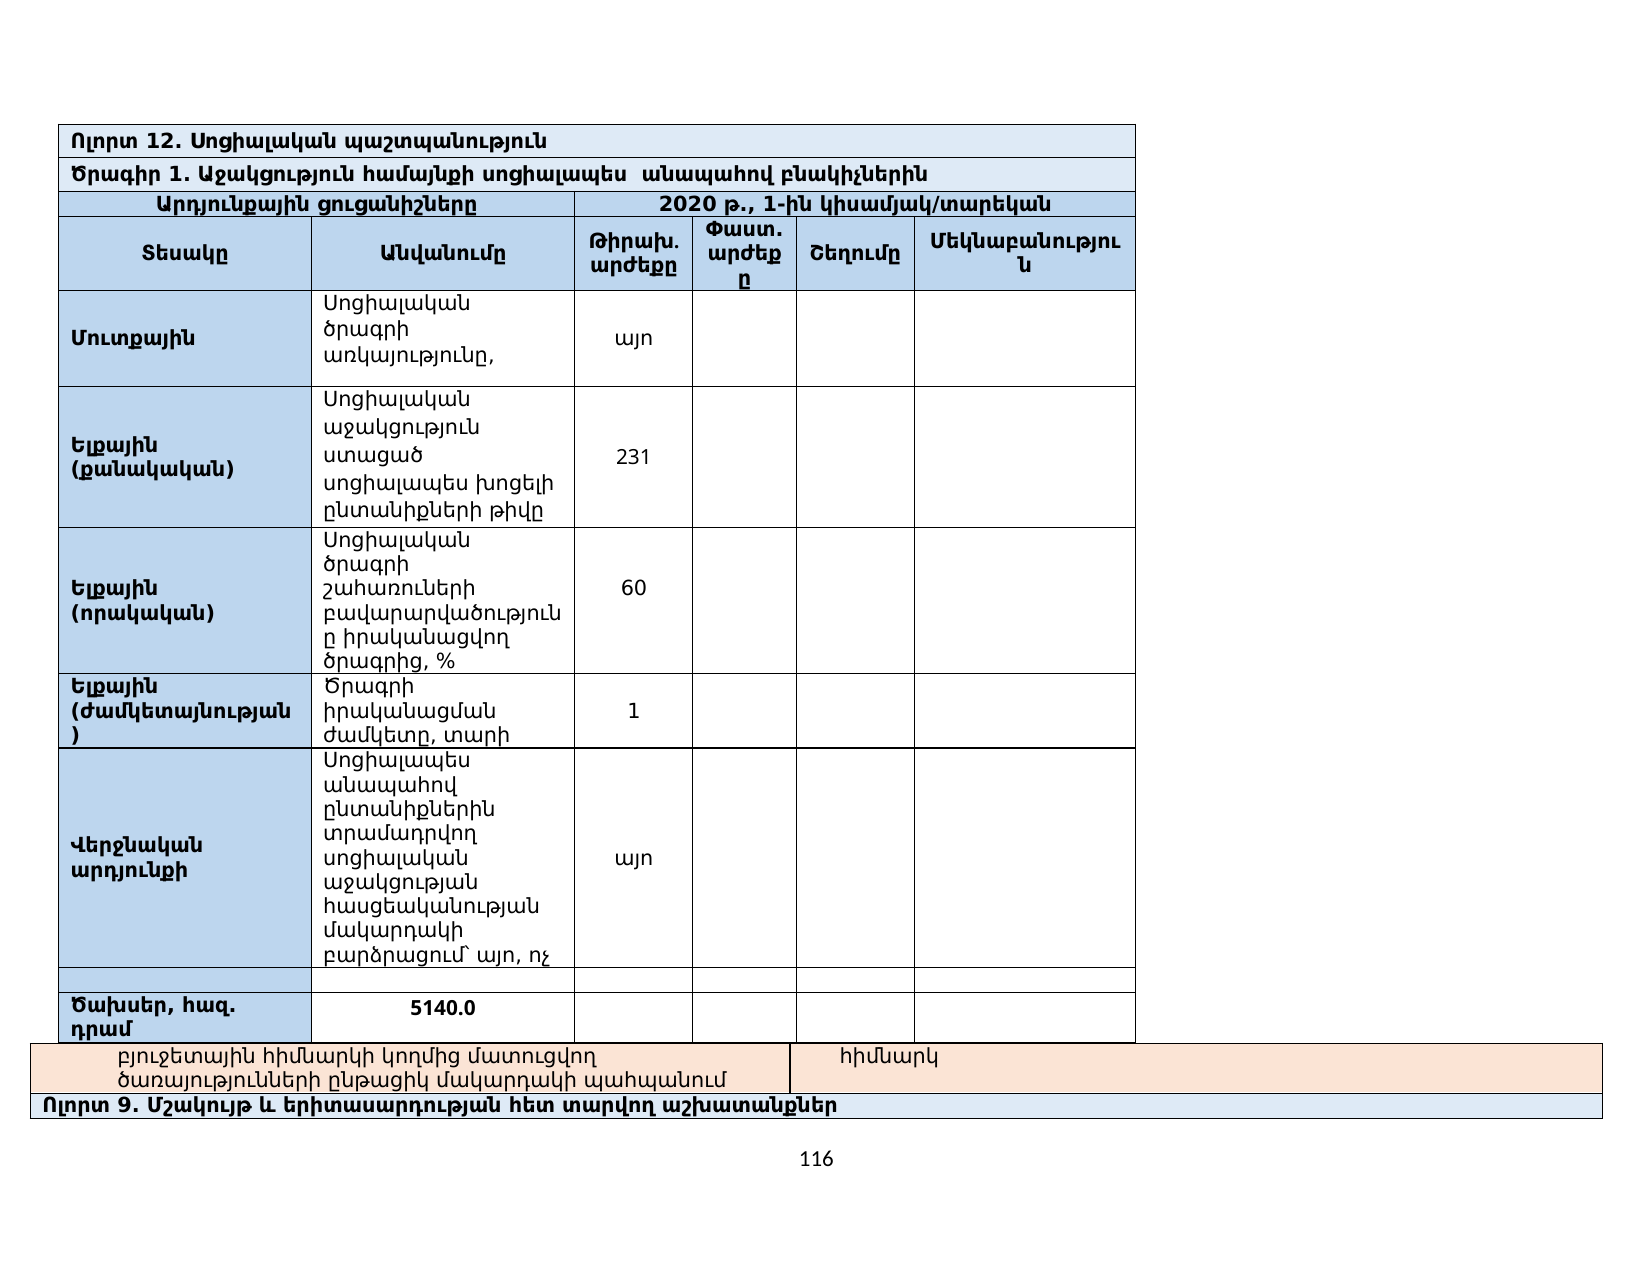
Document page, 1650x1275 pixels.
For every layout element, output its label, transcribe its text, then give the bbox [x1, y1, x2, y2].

table_cell Մուտքային ցուցանիշներ (ներդրված ռեսուրսներ) Համայնքի բյուջեի միջոցներ, 43460.4 հազար դրամ Բյուրեղավանի «Արվեստի դպրոց» ՀՈԱԿ-ի շենք՝ 1 Բյուրեղավանի «Մարզամշակութային կենտրոն» բյուջետային հիմնարկ [791, 1044, 1602, 1092]
table_cell Ոլորտ 9. Մշակույթ և երիտասարդության հետ տարվող աշխատանքներ [31, 1094, 1602, 1118]
table_cell Միջոցառումներ Բյուրեղավանի «Արվեստի դպրոց» ՀՈԱԿ-ի կողմից մատուցվող ծառայությունների ընթացիկ մակարդակի պահպանում Բյուրեղավանի «Մարզամշակութային կենտրոն» բյուջետային հիմնարկի կողմից մատուցվող ծառայությունների ընթացիկ մակարդակի պահպանում [31, 1044, 789, 1092]
